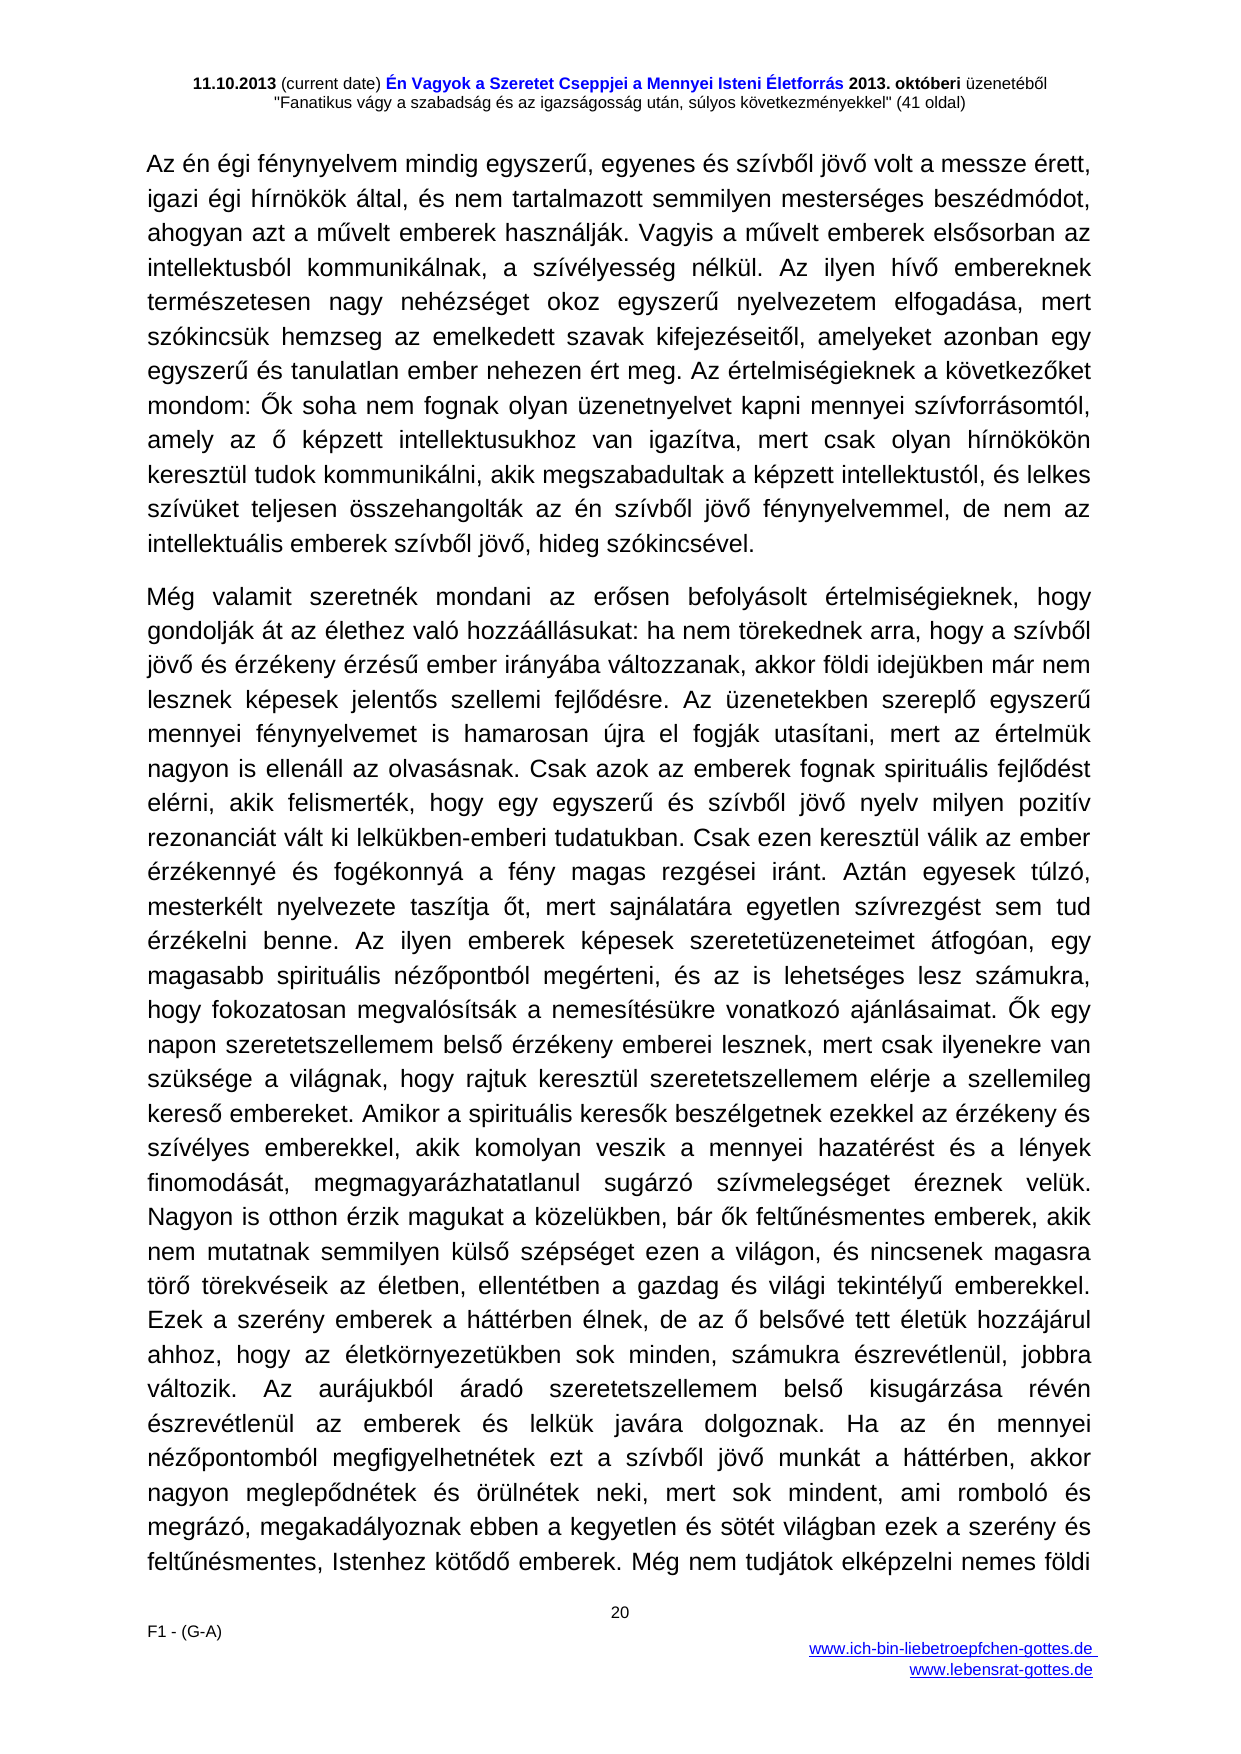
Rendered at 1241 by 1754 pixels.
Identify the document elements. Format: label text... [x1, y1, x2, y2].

text Az én égi fénynyelvem mindig egyszerű, egyenes és szívből jövő volt a messze érett, igazi égi hírnökök által, és nem tartalmazott semmilyen mesterséges beszédmódot, ahogyan azt a művelt emberek használják. Vagyis a művelt emberek elsősorban az intellektusból kommunikálnak, a szívélyesség nélkül. Az ilyen hívő embereknek természetesen nagy nehézséget okoz egyszerű nyelvezetem elfogadása, mert szókincsük hemzseg az emelkedett szavak kifejezéseitől, amelyeket azonban egy egyszerű és tanulatlan ember nehezen ért meg. Az értelmiségieknek a következőket mondom: Ők soha nem fognak olyan üzenetnyelvet kapni mennyei szívforrásomtól, amely az ő képzett intellektusukhoz van igazítva, mert csak olyan hírnökökön keresztül tudok kommunikálni, akik megszabadultak a képzett intellektustól, és lelkes szívüket teljesen összehangolták az én szívből jövő fénynyelvemmel, de nem az intellektuális emberek szívből jövő, hideg szókincsével. [146, 149, 1093, 557]
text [146, 581, 1093, 1576]
